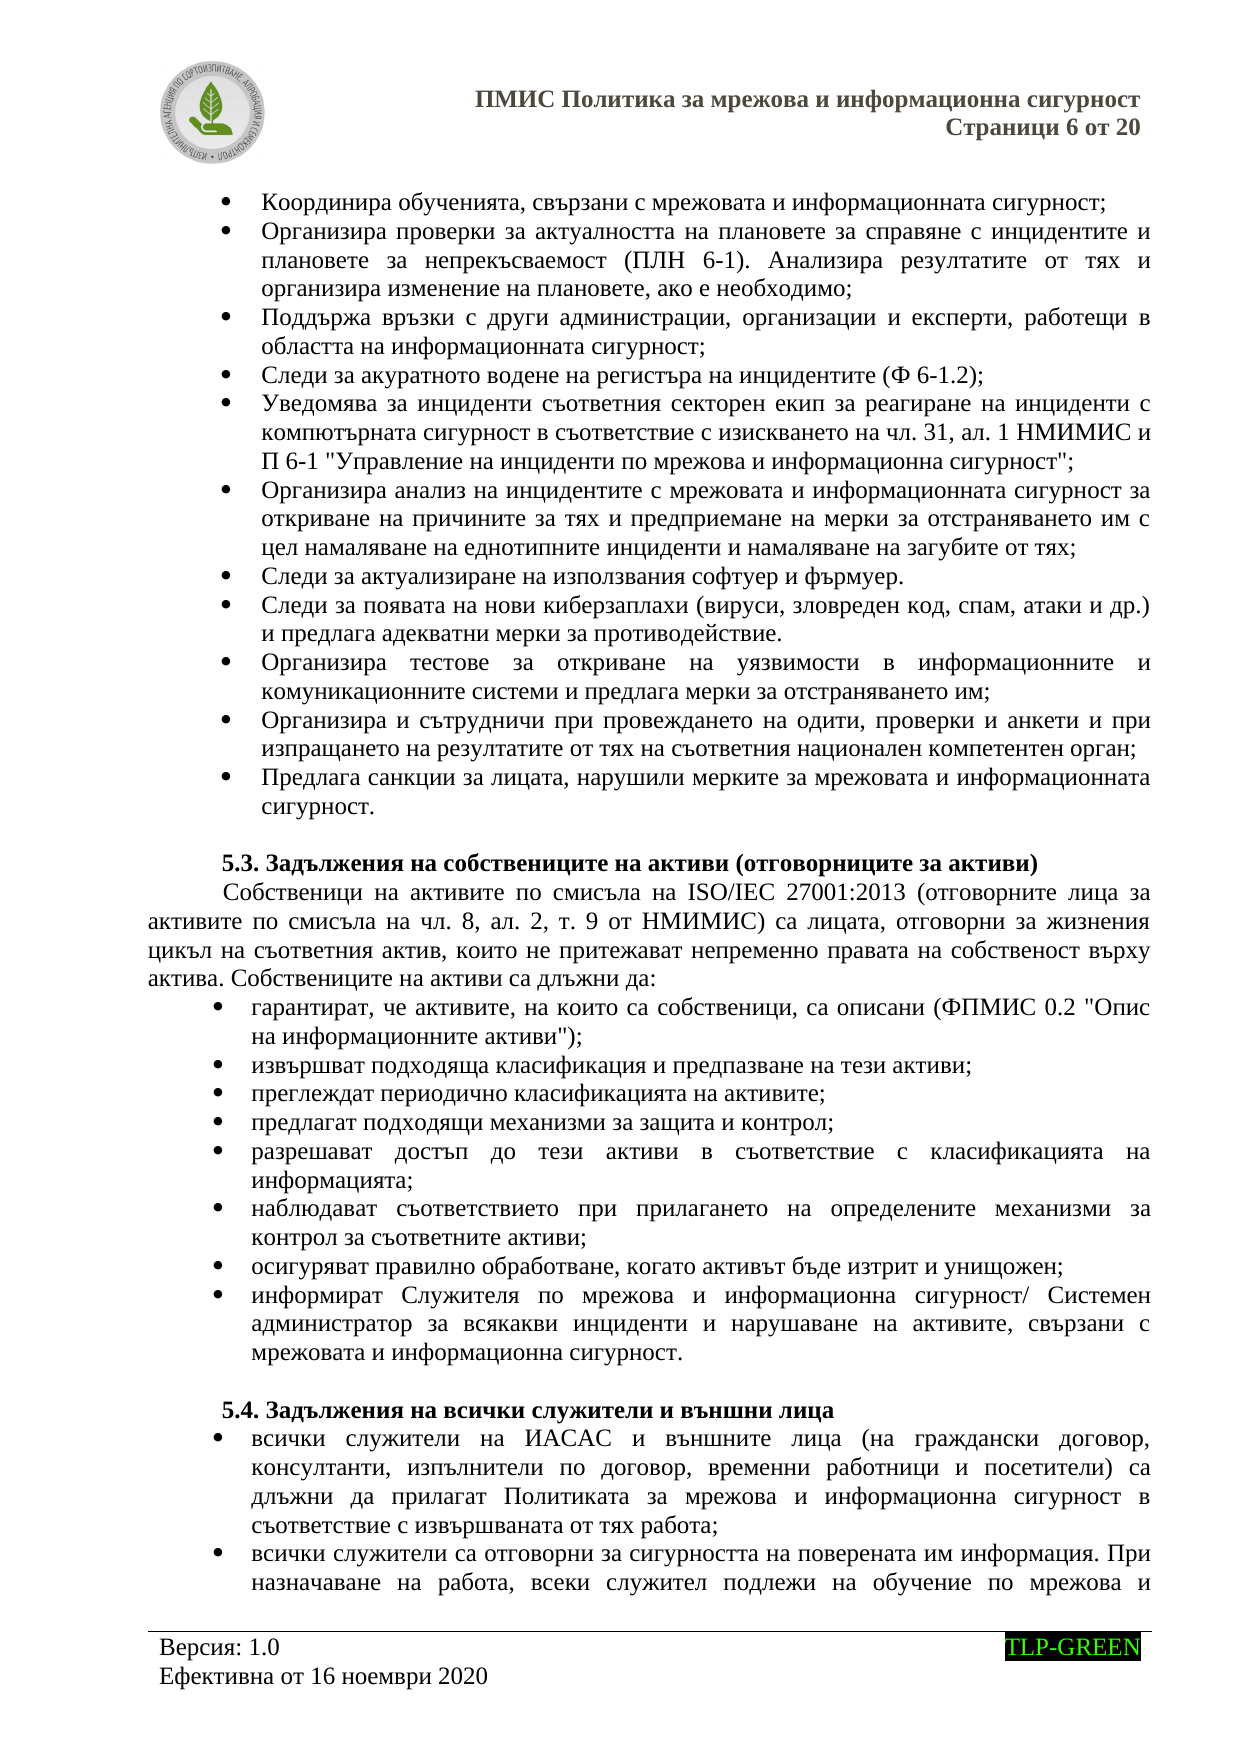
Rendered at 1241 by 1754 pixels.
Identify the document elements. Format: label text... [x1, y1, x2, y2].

list информират Служителя по мрежова и информационна сигурност/ Системен администратор за всякакви инциденти и нарушаване на активите, свързани с мрежовата и информационна сигурност. [214, 1280, 1152, 1366]
list Координира обученията, свързани с мрежовата и информационната сигурност; [222, 187, 1152, 216]
subtitle 5.3. Задължения на собствениците на активи (отговорниците за активи) [148, 848, 1152, 877]
list Организира анализ на инцидентите с мрежовата и информационната сигурност за откриване на причините за тях и предприемане на мерки за отстраняването им с цел намаляване на еднотипните инциденти и намаляване на загубите от тях; [222, 475, 1152, 561]
text Собственици на активите по смисъла на ISO/IEC 27001:2013 (отговорните лица за активите по смисъла на чл. 8, ал. 2, т. 9 от НМИМИС) са лицата, отговорни за жизнения цикъл на съответния актив, които не притежават непременно правата на собственост върху актива. Собствениците на активи са длъжни да: [148, 877, 1152, 992]
list разрешават достъп до тези активи в съответствие с класификацията на информацията; [214, 1136, 1152, 1193]
list Организира и сътрудничи при провеждането на одити, проверки и анкети и при изпращането на резултатите от тях на съответния национален компетентен орган; [222, 705, 1152, 762]
subtitle 5.4. Задължения на всички служители и външни лица [148, 1395, 1152, 1423]
picture [158, 59, 267, 166]
list Уведомява за инциденти съответния секторен екип за реагиране на инциденти с компютърната сигурност в съответствие с изискването на чл. 31, ал. 1 НМИМИС и П 6-1 "Управление на инциденти по мрежова и информационна сигурност"; [222, 388, 1152, 475]
list гарантират, че активите, на които са собственици, са описани (ФПМИС 0.2 "Опис на информационните активи"); [214, 992, 1152, 1050]
list осигуряват правилно обработване, когато активът бъде изтрит и унищожен; [214, 1251, 1152, 1280]
list Поддържа връзки с други администрации, организации и експерти, работещи в областта на информационната сигурност; [222, 302, 1152, 360]
list Следи за появата на нови киберзаплахи (вируси, зловреден код, спам, атаки и др.) и предлага адекватни мерки за противодействие. [222, 590, 1152, 647]
list Следи за актуализиране на използвания софтуер и фърмуер. [222, 561, 1152, 590]
list наблюдават съответствието при прилагането на определените механизми за контрол за съответните активи; [214, 1193, 1152, 1251]
list Организира проверки за актуалността на плановете за справяне с инцидентите и плановете за непрекъсваемост (ПЛН 6-1). Анализира резултатите от тях и организира изменение на плановете, ако е необходимо; [222, 216, 1152, 302]
list Предлага санкции за лицата, нарушили мерките за мрежовата и информационната сигурност. [222, 762, 1152, 820]
list предлагат подходящи механизми за защита и контрол; [214, 1107, 1152, 1136]
list всички служители на ИАСАС и външните лица (на граждански договор, консултанти, изпълнители по договор, временни работници и посетители) са длъжни да прилагат Политиката за мрежова и информационна сигурност в съответствие с извършваната от тях работа; [214, 1423, 1152, 1538]
list Организира тестове за откриване на уязвимости в информационните и комуникационните системи и предлага мерки за отстраняването им; [222, 647, 1152, 705]
list извършват подходяща класификация и предпазване на тези активи; [214, 1050, 1152, 1078]
list преглеждат периодично класификацията на активите; [214, 1078, 1152, 1107]
list Следи за акуратното водене на регистъра на инцидентите (Ф 6-1.2); [222, 360, 1152, 388]
